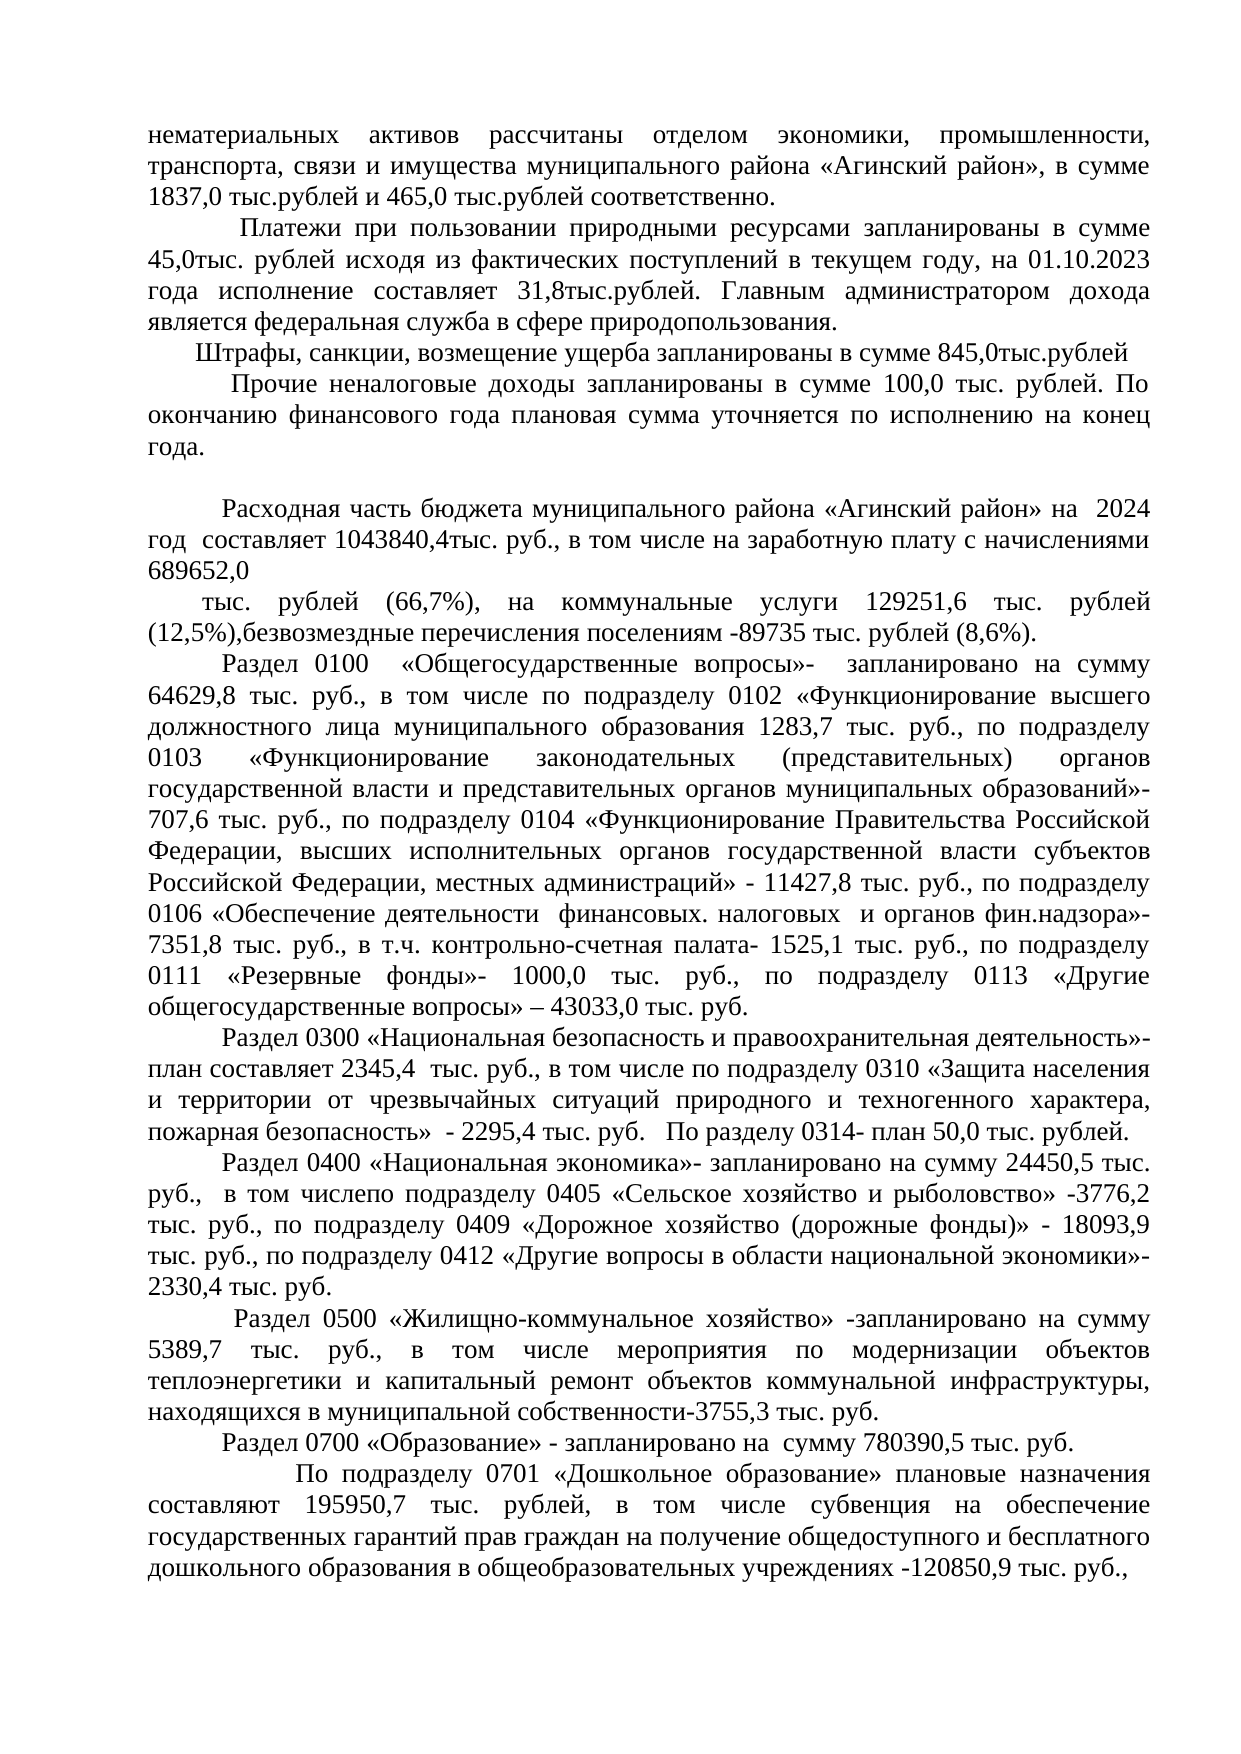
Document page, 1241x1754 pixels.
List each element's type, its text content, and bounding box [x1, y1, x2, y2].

text Расходная часть бюджета муниципального района «Агинский район» на 2024 год составляет 1043840,4тыс. руб., в том числе на заработную плату с начислениями 689652,0 [148, 492, 1152, 585]
text Платежи при пользовании природными ресурсами запланированы в сумме 45,0тыс. рублей исходя из фактических поступлений в текущем году, на 01.10.2023 года исполнение составляет 31,8тыс.рублей. Главным администратором дохода является федеральная служба в сфере природопользования. [148, 212, 1152, 336]
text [148, 118, 1152, 212]
text Раздел 0100 «Общегосударственные вопросы»- запланировано на сумму 64629,8 тыс. руб., в том числе по подразделу 0102 «Функционирование высшего должностного лица муниципального образования 1283,7 тыс. руб., по подразделу 0103 «Функционирование законодательных (представительных) органов государственной власти и представительных органов муниципальных образований»- 707,6 тыс. руб., по подразделу 0104 «Функционирование Правительства Российской Федерации, высших исполнительных органов государственной власти субъектов Российской Федерации, местных администраций» - 11427,8 тыс. руб., по подразделу 0106 «Обеспечение деятельности финансовых. налоговых и органов фин.надзора»- 7351,8 тыс. руб., в т.ч. контрольно-счетная палата- 1525,1 тыс. руб., по подразделу 0111 «Резервные фонды»- 1000,0 тыс. руб., по подразделу 0113 «Другие общегосударственные вопросы» – 43033,0 тыс. руб. [148, 648, 1152, 1021]
text Раздел 0400 «Национальная экономика»- запланировано на сумму 24450,5 тыс. руб., в том числепо подразделу 0405 «Сельское хозяйство и рыболовство» -3776,2 тыс. руб., по подразделу 0409 «Дорожное хозяйство (дорожные фонды)» - 18093,9 тыс. руб., по подразделу 0412 «Другие вопросы в области национальной экономики»- 2330,4 тыс. руб. [148, 1146, 1152, 1302]
text Прочие неналоговые доходы запланированы в сумме 100,0 тыс. рублей. По окончанию финансового года плановая сумма уточняется по исполнению на конец года. [148, 367, 1152, 461]
text По подразделу 0701 «Дошкольное образование» плановые назначения составляют 195950,7 тыс. рублей, в том числе субвенция на обеспечение государственных гарантий прав граждан на получение общедоступного и бесплатного дошкольного образования в общеобразовательных учреждениях -120850,9 тыс. руб., [148, 1457, 1152, 1582]
text Штрафы, санкции, возмещение ущерба запланированы в сумме 845,0тыс.рублей [148, 336, 1152, 367]
text Раздел 0700 «Образование» - запланировано на сумму 780390,5 тыс. руб. [148, 1426, 1152, 1457]
text Раздел 0300 «Национальная безопасность и правоохранительная деятельность»- план составляет 2345,4 тыс. руб., в том числе по подразделу 0310 «Защита населения и территории от чрезвычайных ситуаций природного и техногенного характера, пожарная безопасность» - 2295,4 тыс. руб. По разделу 0314- план 50,0 тыс. рублей. [148, 1021, 1152, 1146]
text тыс. рублей (66,7%), на коммунальные услуги 129251,6 тыс. рублей (12,5%),безвозмездные перечисления поселениям -89735 тыс. рублей (8,6%). [148, 585, 1152, 648]
text Раздел 0500 «Жилищно-коммунальное хозяйство» -запланировано на сумму 5389,7 тыс. руб., в том числе мероприятия по модернизации объектов теплоэнергетики и капитальный ремонт объектов коммунальной инфраструктуры, находящихся в муниципальной собственности-3755,3 тыс. руб. [148, 1302, 1152, 1426]
